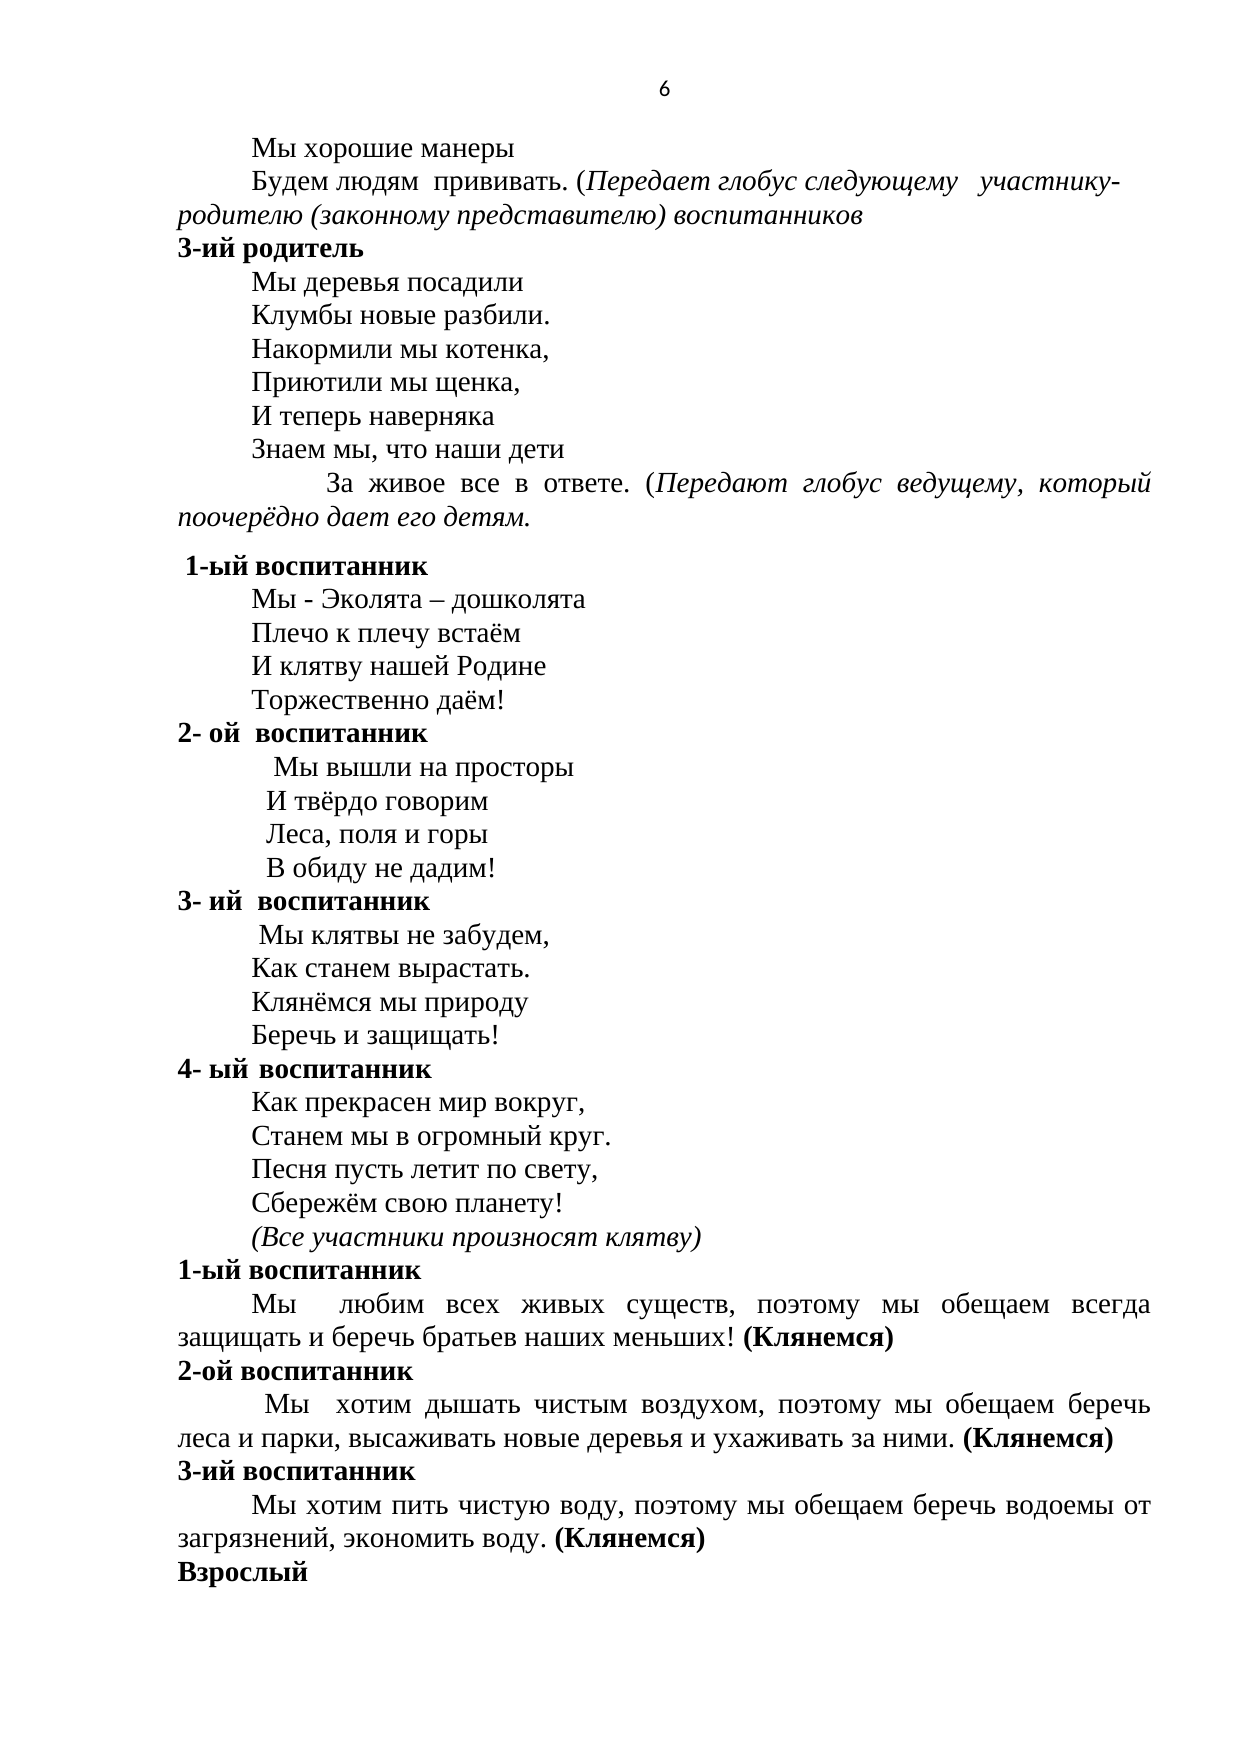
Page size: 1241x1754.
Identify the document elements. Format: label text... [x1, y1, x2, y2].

text Взрослый [177, 1554, 1152, 1588]
text Мы вышли на просторы [266, 749, 1152, 783]
text 1-ый воспитанник [177, 1252, 1152, 1286]
text родителю (законному представителю) воспитанников [177, 197, 1152, 230]
text Мы хотим дышать чистым воздухом, поэтому мы обещаем беречь леса и парки, высаживать новые деревья и ухаживать за ними. (Клянемся) [177, 1386, 1152, 1453]
text Мы хотим пить чистую воду, поэтому мы обещаем беречь водоемы от загрязнений, экономить воду. (Клянемся) [177, 1487, 1152, 1554]
text Мы - Эколята – дошколята [251, 581, 1152, 615]
text 3- ий воспитанник [177, 883, 1152, 917]
text В обиду не дадим! [266, 850, 1152, 883]
text И твёрдо говорим [266, 783, 1152, 816]
text 3-ий воспитанник [177, 1453, 1152, 1487]
text Как станем вырастать. [251, 950, 1152, 984]
text Мы клятвы не забудем, [251, 917, 1152, 950]
text Как прекрасен мир вокруг, [251, 1084, 1152, 1118]
text (Все участники произносят клятву) [177, 1219, 1152, 1252]
text 2- ой воспитанник [177, 716, 1152, 749]
text 4- ый воспитанник [177, 1051, 1152, 1084]
text Клянёмся мы природу [251, 984, 1152, 1017]
text 1-ый воспитанник [255, 548, 1152, 581]
text Станем мы в огромный круг. [251, 1118, 1152, 1152]
text Мы деревья посадили Клумбы новые разбили. Накормили мы котенка, [251, 264, 1152, 364]
text Песня пусть летит по свету, [251, 1152, 1152, 1185]
text Беречь и защищать! [251, 1017, 1152, 1051]
text Плечо к плечу встаём [251, 615, 1152, 648]
text Знаем мы, что наши дети [251, 432, 1152, 465]
text За живое все в ответе. (Передают глобус ведущему, который поочерёдно дает его детям. [177, 465, 1152, 532]
text 2-ой воспитанник [177, 1353, 1152, 1386]
text И клятву нашей Родине [251, 648, 1152, 682]
text Леса, поля и горы [266, 816, 1152, 850]
text Приютили мы щенка, [251, 364, 1152, 398]
text Сбережём свою планету! [251, 1185, 1152, 1219]
text Мы любим всех живых существ, поэтому мы обещаем всегда защищать и беречь братьев наших меньших! (Клянемся) [177, 1286, 1152, 1353]
text 3-ий родитель [177, 230, 1152, 264]
text И теперь наверняка [251, 398, 1152, 432]
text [251, 130, 1152, 197]
text Торжественно даём! [251, 682, 1152, 716]
